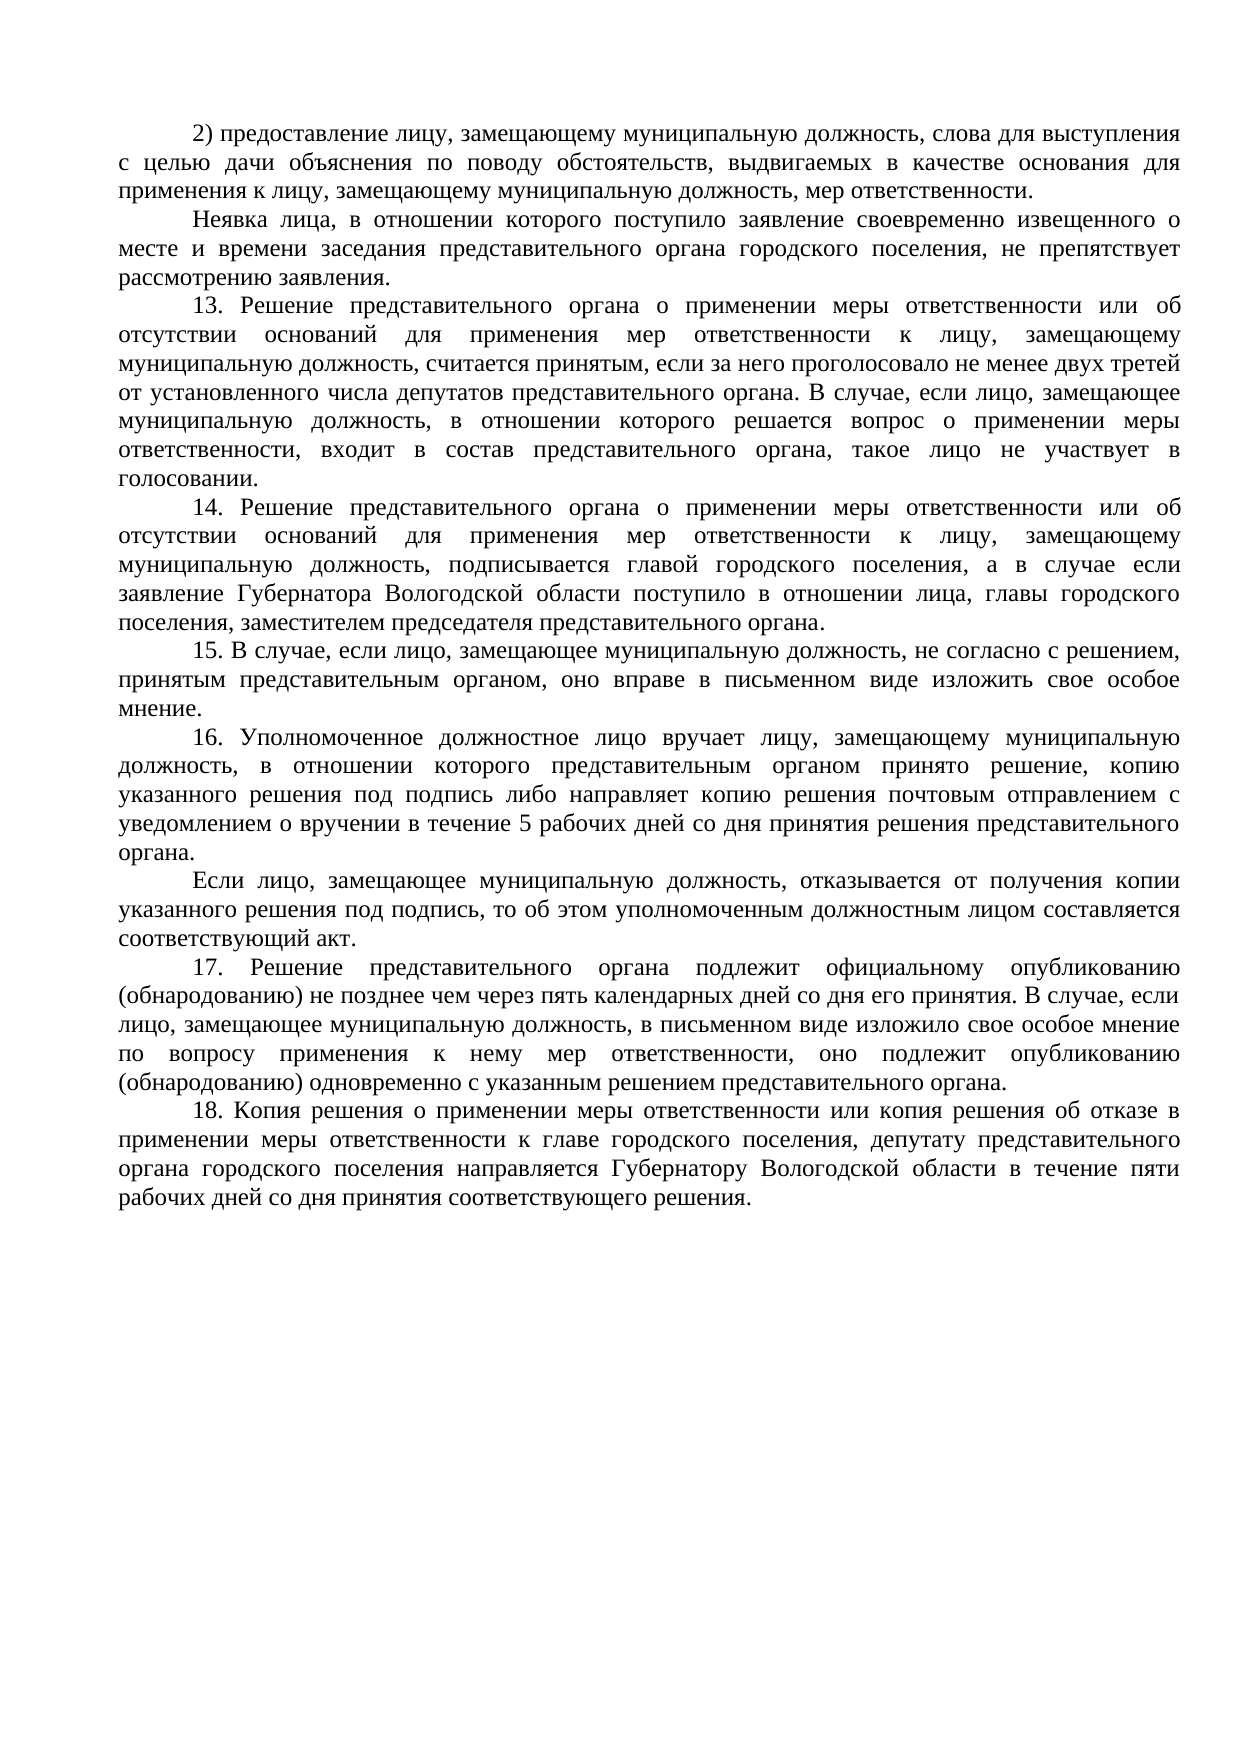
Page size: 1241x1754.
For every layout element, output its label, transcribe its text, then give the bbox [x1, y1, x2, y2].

text 13. Решение представительного органа о применении меры ответственности или об отсутствии оснований для применения мер ответственности к лицу, замещающему муниципальную должность, считается принятым, если за него проголосовало не менее двух третей от установленного числа депутатов представительного органа. В случае, если лицо, замещающее муниципальную должность, в отношении которого решается вопрос о применении меры ответственности, входит в состав представительного органа, такое лицо не участвует в голосовании. [118, 291, 1181, 492]
text 16. Уполномоченное должностное лицо вручает лицу, замещающему муниципальную должность, в отношении которого представительным органом принято решение, копию указанного решения под подпись либо направляет копию решения почтовым отправлением с уведомлением о вручении в течение 5 рабочих дней со дня принятия решения представительного органа. [118, 722, 1181, 866]
text Неявка лица, в отношении которого поступило заявление своевременно извещенного о месте и времени заседания представительного органа городского поселения, не препятствует рассмотрению заявления. [118, 204, 1181, 291]
text Если лицо, замещающее муниципальную должность, отказывается от получения копии указанного решения под подпись, то об этом уполномоченным должностным лицом составляется соответствующий акт. [118, 866, 1181, 952]
text 2) предоставление лицу, замещающему муниципальную должность, слова для выступления с целью дачи объяснения по поводу обстоятельств, выдвигаемых в качестве основания для применения к лицу, замещающему муниципальную должность, мер ответственности. [118, 118, 1181, 204]
text 18. Копия решения о применении меры ответственности или копия решения об отказе в применении меры ответственности к главе городского поселения, депутату представительного органа городского поселения направляется Губернатору Вологодской области в течение пяти рабочих дней со дня принятия соответствующего решения. [118, 1096, 1181, 1211]
text 14. Решение представительного органа о применении меры ответственности или об отсутствии оснований для применения мер ответственности к лицу, замещающему муниципальную должность, подписывается главой городского поселения, а в случае если заявление Губернатора Вологодской области поступило в отношении лица, главы городского поселения, заместителем председателя представительного органа. [118, 492, 1181, 636]
text 17. Решение представительного органа подлежит официальному опубликованию (обнародованию) не позднее чем через пять календарных дней со дня его принятия. В случае, если лицо, замещающее муниципальную должность, в письменном виде изложило свое особое мнение по вопросу применения к нему мер ответственности, оно подлежит опубликованию (обнародованию) одновременно с указанным решением представительного органа. [118, 952, 1181, 1096]
text 15. В случае, если лицо, замещающее муниципальную должность, не согласно с решением, принятым представительным органом, оно вправе в письменном виде изложить свое особое мнение. [118, 636, 1181, 722]
